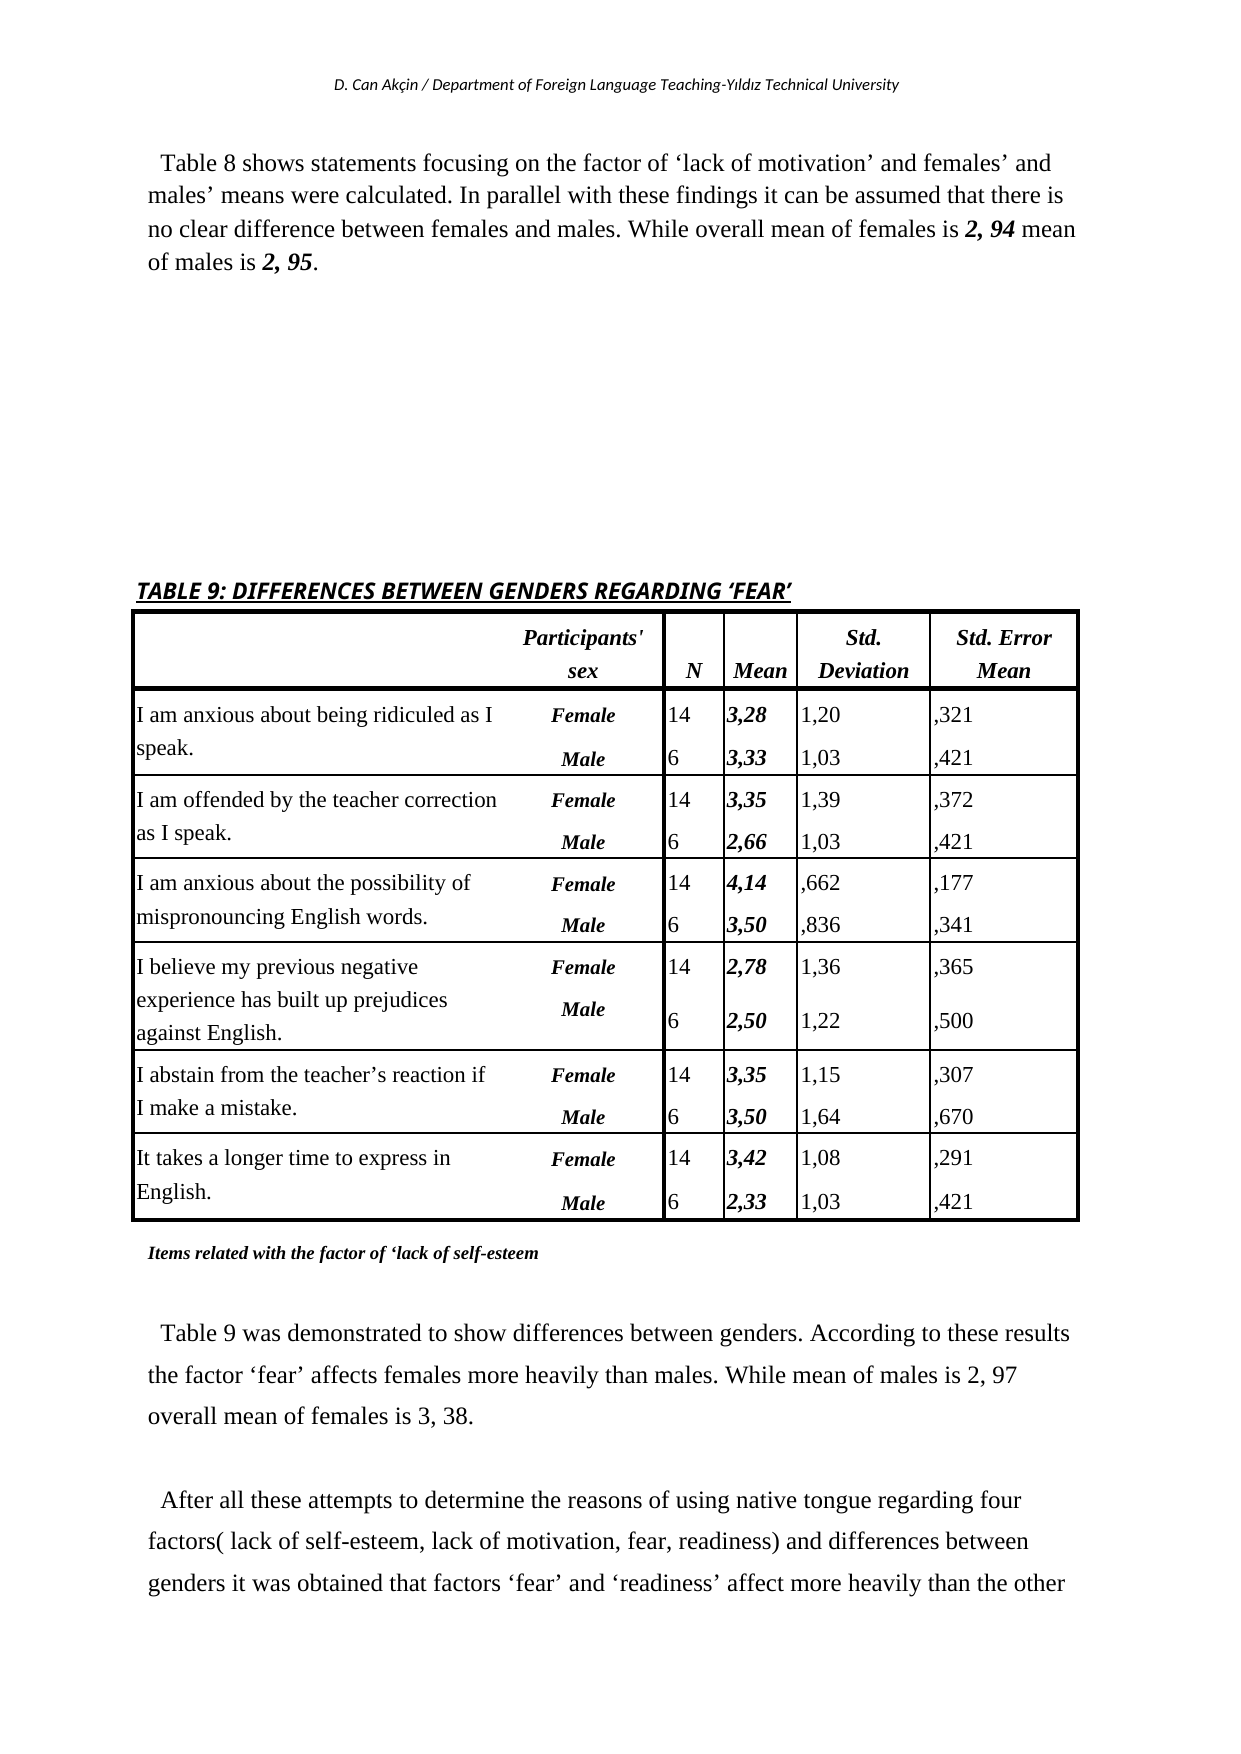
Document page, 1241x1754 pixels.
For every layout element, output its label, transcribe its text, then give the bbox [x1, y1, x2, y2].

table_cell 1,03 [798, 730, 929, 774]
table_cell 14 [666, 776, 723, 816]
table_cell 14 [666, 691, 723, 730]
table_cell Male [502, 1174, 662, 1218]
table_cell 6 [666, 982, 723, 1049]
table_cell ,662 [798, 859, 929, 899]
table_cell 2,50 [725, 982, 796, 1049]
table_cell 1,20 [798, 691, 929, 730]
table_cell ,421 [931, 730, 1076, 774]
table_cell 2,66 [725, 816, 796, 857]
table_cell [135, 614, 502, 686]
table_cell 1,03 [798, 816, 929, 857]
table_cell 14 [666, 1051, 723, 1091]
table_cell ,670 [931, 1091, 1076, 1132]
text Table 8 shows statements focusing on the factor of ‘lack of motivation’ and females’ and males’ means were calculated. In parallel with these findings it can be assumed that there is no clear difference between females and males. While overall mean of females is 2, 94 mean of males is 2, 95. [148, 148, 1093, 275]
table_cell 3,35 [725, 776, 796, 816]
table_cell 2,33 [725, 1174, 796, 1218]
table_cell Male [502, 899, 662, 941]
table_cell 3,50 [725, 1091, 796, 1132]
table_cell I am anxious about the possibility of mispronouncing English words. [135, 859, 502, 941]
table_cell Mean [725, 614, 796, 686]
table_cell ,341 [931, 899, 1076, 941]
table_cell 1,22 [798, 982, 929, 1049]
table_cell ,421 [931, 1174, 1076, 1218]
table_cell 1,39 [798, 776, 929, 816]
table_cell 6 [666, 1174, 723, 1218]
table_cell Std. Error Mean [931, 614, 1076, 686]
text Table 9 was demonstrated to show differences between genders. According to these results the factor ‘fear’ affects females more heavily than males. While mean of males is 2, 97 overall mean of females is 3, 38. [148, 1305, 1093, 1430]
table_cell ,307 [931, 1051, 1076, 1091]
table_cell ,836 [798, 899, 929, 941]
table_cell 1,03 [798, 1174, 929, 1218]
text Items related with the factor of ‘lack of self-esteem [148, 1222, 1093, 1263]
table_cell Participants' sex [502, 614, 662, 686]
table_cell 3,42 [725, 1134, 796, 1174]
table_cell 6 [666, 730, 723, 774]
table_cell ,421 [931, 816, 1076, 857]
table_cell 14 [666, 1134, 723, 1174]
table_cell ,177 [931, 859, 1076, 899]
table_cell Male [502, 1091, 662, 1132]
table_cell It takes a longer time to express in English. [135, 1134, 502, 1218]
table_cell Female [502, 859, 662, 899]
table_cell N [666, 614, 723, 686]
table_cell Male [502, 982, 662, 1049]
table_cell 1,64 [798, 1091, 929, 1132]
table_cell Male [502, 730, 662, 774]
table_cell 6 [666, 899, 723, 941]
table_cell ,365 [931, 943, 1076, 982]
table_cell Female [502, 1051, 662, 1091]
table_cell 1,15 [798, 1051, 929, 1091]
table_cell ,500 [931, 982, 1076, 1049]
table_cell I am anxious about being ridiculed as I speak. [135, 691, 502, 774]
table_cell Female [502, 943, 662, 982]
table_cell Male [502, 816, 662, 857]
table_cell ,291 [931, 1134, 1076, 1174]
table_cell I am offended by the teacher correction as I speak. [135, 776, 502, 857]
table_cell Std. Deviation [798, 614, 929, 686]
table_cell I believe my previous negative experience has built up prejudices against English. [135, 943, 502, 1049]
table_cell 4,14 [725, 859, 796, 899]
table_cell Female [502, 691, 662, 730]
table_cell 1,36 [798, 943, 929, 982]
table_cell 6 [666, 816, 723, 857]
table_cell 1,08 [798, 1134, 929, 1174]
table_cell 6 [666, 1091, 723, 1132]
table_cell 3,28 [725, 691, 796, 730]
table_cell 3,35 [725, 1051, 796, 1091]
table_cell I abstain from the teacher’s reaction if I make a mistake. [135, 1051, 502, 1132]
table_cell 3,33 [725, 730, 796, 774]
table_cell Female [502, 776, 662, 816]
table_header TABLE 9: DIFFERENCES BETWEEN GENDERS REGARDING ‘FEAR’ [133, 570, 1078, 609]
table_cell 14 [666, 859, 723, 899]
table_cell 14 [666, 943, 723, 982]
table_cell ,321 [931, 691, 1076, 730]
table_cell Female [502, 1134, 662, 1174]
table_cell 2,78 [725, 943, 796, 982]
table_cell ,372 [931, 776, 1076, 816]
table_cell 3,50 [725, 899, 796, 941]
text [148, 1472, 1093, 1597]
